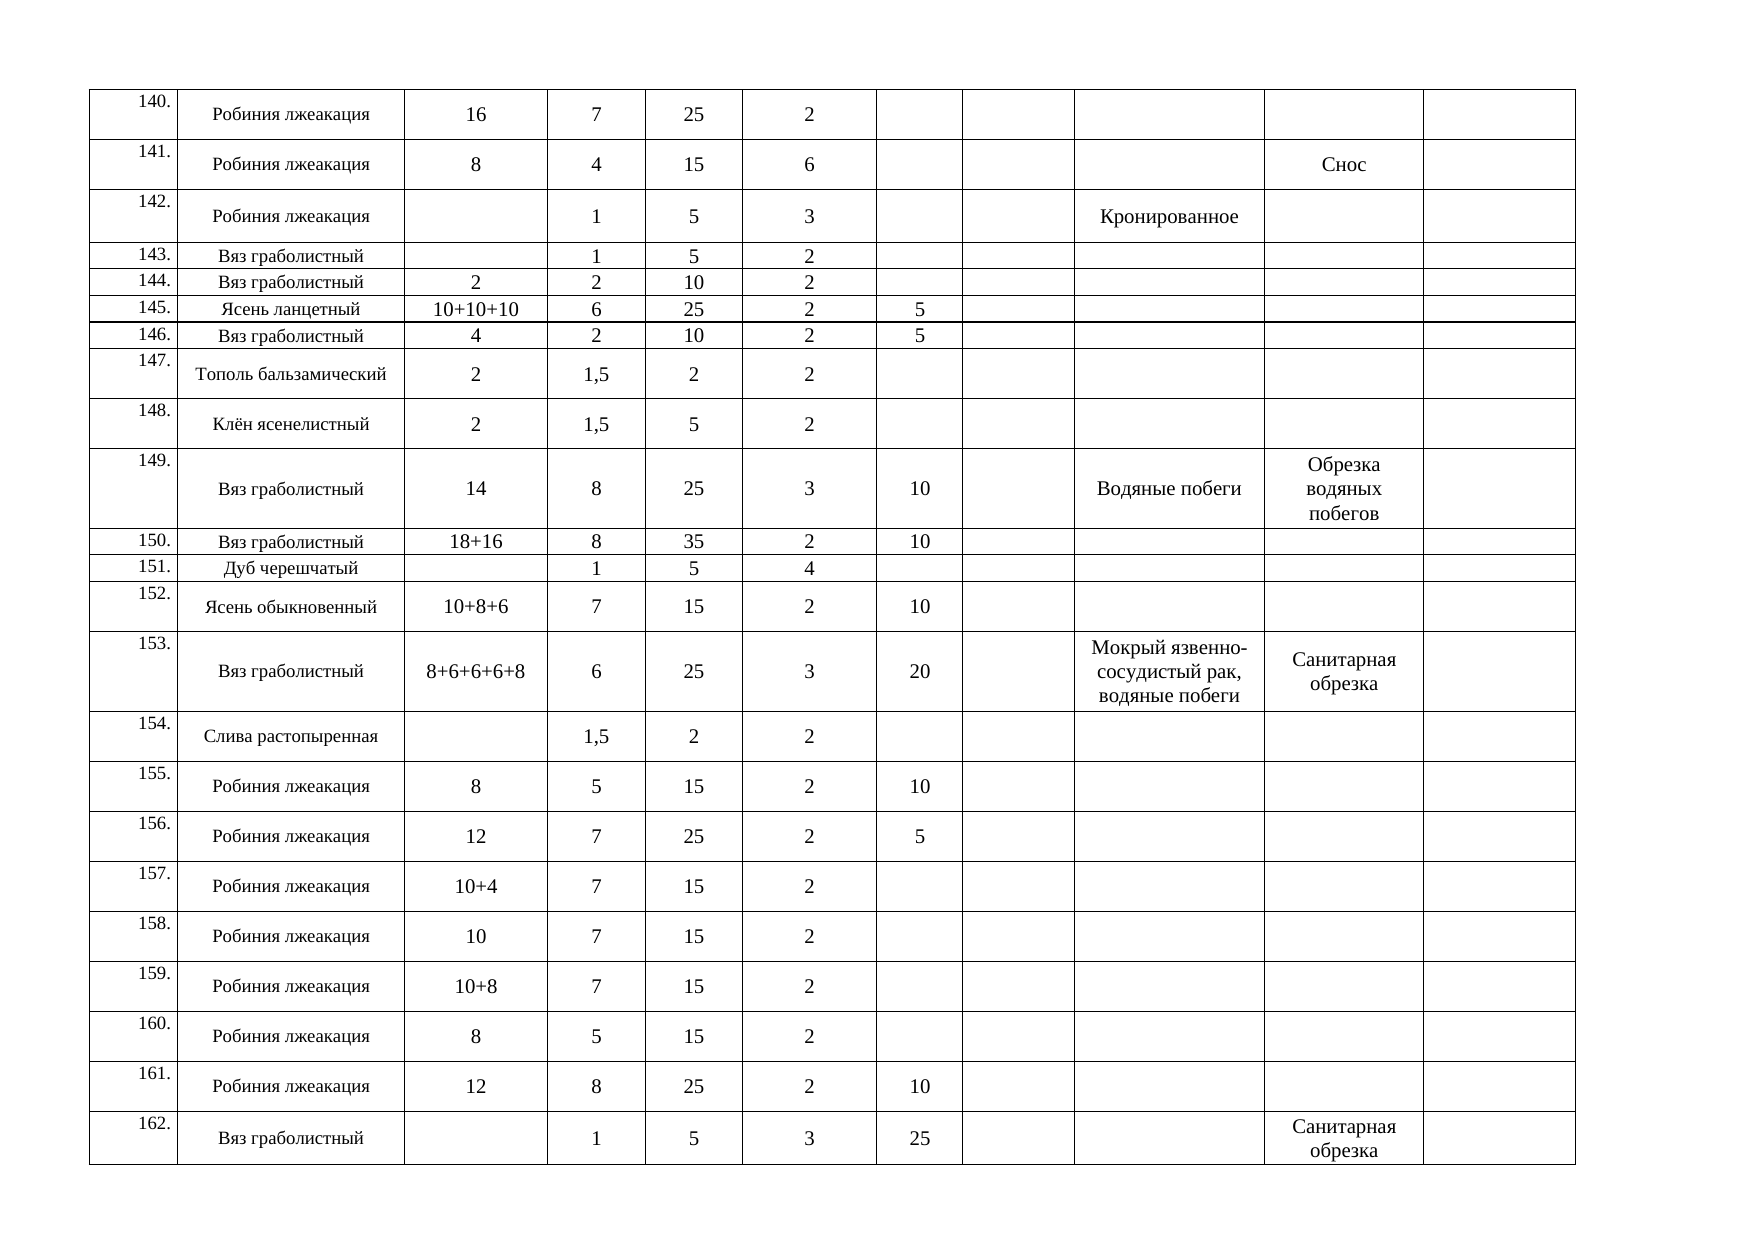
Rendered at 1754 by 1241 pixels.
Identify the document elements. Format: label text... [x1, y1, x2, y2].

table_cell 7 [548, 812, 645, 861]
table_cell 25 [646, 296, 742, 321]
table_cell 16 [405, 90, 547, 139]
table_cell 5 [646, 190, 742, 242]
table_cell [90, 449, 177, 528]
table_cell 10+8 [405, 962, 547, 1011]
table_cell 8+6+6+6+8 [405, 632, 547, 711]
table_cell 2 [646, 712, 742, 761]
table_cell [1265, 90, 1423, 139]
table_cell [963, 140, 1074, 189]
table_cell [1265, 190, 1423, 242]
table_cell 5 [646, 399, 742, 448]
table_cell [1075, 323, 1264, 348]
table_cell 5 [877, 323, 962, 348]
table_cell [1424, 323, 1575, 348]
table_cell 8 [405, 140, 547, 189]
table_cell 14 [405, 449, 547, 528]
table_cell [1265, 812, 1423, 861]
table_cell [90, 190, 177, 242]
table_cell 7 [548, 582, 645, 631]
table_cell Робиния лжеакация [178, 812, 404, 861]
table_cell [90, 140, 177, 189]
table_cell [90, 555, 177, 581]
table_cell 2 [548, 323, 645, 348]
table_cell 2 [743, 296, 876, 321]
table_cell 2 [548, 269, 645, 295]
table_cell 7 [548, 912, 645, 961]
table_cell [1075, 712, 1264, 761]
table_cell [1075, 140, 1264, 189]
table_cell [90, 712, 177, 761]
table_cell [877, 140, 962, 189]
table_cell [963, 529, 1074, 554]
table_cell 2 [743, 529, 876, 554]
table_cell [1424, 243, 1575, 268]
table_cell [1424, 399, 1575, 448]
table_cell 1 [548, 243, 645, 268]
table_cell [1075, 90, 1264, 139]
table_cell [90, 90, 177, 139]
table_cell 15 [646, 912, 742, 961]
table_cell Мокрый язвенно-сосудистый рак, водяные побеги [1075, 632, 1264, 711]
table_cell 3 [743, 632, 876, 711]
table_cell 10+10+10 [405, 296, 547, 321]
table_cell 6 [548, 296, 645, 321]
table_cell [1075, 1012, 1264, 1061]
table_cell [877, 190, 962, 242]
table_cell [90, 1012, 177, 1061]
table_cell 8 [548, 449, 645, 528]
table_cell Санитарная обрезка [1265, 632, 1423, 711]
table_cell 12 [405, 812, 547, 861]
table_cell Вяз граболистный [178, 632, 404, 711]
table_cell Робиния лжеакация [178, 140, 404, 189]
table_cell [963, 1062, 1074, 1111]
table_cell [877, 862, 962, 911]
table_cell [963, 962, 1074, 1011]
table_cell [90, 912, 177, 961]
table_cell [963, 190, 1074, 242]
table_cell 15 [646, 1012, 742, 1061]
table_cell 18+16 [405, 529, 547, 554]
table_cell Ясень обыкновенный [178, 582, 404, 631]
table_cell Робиния лжеакация [178, 190, 404, 242]
table_cell [1075, 555, 1264, 581]
table_cell 5 [646, 1112, 742, 1164]
table_cell 5 [877, 296, 962, 321]
table_cell [1265, 862, 1423, 911]
table_cell 1,5 [548, 349, 645, 398]
table_cell [963, 582, 1074, 631]
table_cell Ясень ланцетный [178, 296, 404, 321]
table_cell Кронированное [1075, 190, 1264, 242]
table_cell 25 [646, 812, 742, 861]
table_cell [1265, 762, 1423, 811]
table_cell 8 [548, 1062, 645, 1111]
table_cell [1265, 582, 1423, 631]
table_cell 3 [743, 1112, 876, 1164]
table_cell [963, 555, 1074, 581]
table_cell [1424, 912, 1575, 961]
table_cell [1075, 296, 1264, 321]
table_cell 2 [743, 243, 876, 268]
table_cell 2 [743, 962, 876, 1011]
table_cell [1075, 762, 1264, 811]
table_cell [90, 862, 177, 911]
table_cell 5 [646, 555, 742, 581]
table_cell [1075, 1112, 1264, 1164]
table_cell 5 [646, 243, 742, 268]
table_cell [1424, 190, 1575, 242]
table_cell Вяз граболистный [178, 269, 404, 295]
table_cell 15 [646, 140, 742, 189]
table_cell [963, 712, 1074, 761]
table_cell [90, 243, 177, 268]
table_cell [1075, 243, 1264, 268]
table_cell [1265, 349, 1423, 398]
table_cell [1265, 555, 1423, 581]
table_cell 7 [548, 90, 645, 139]
table_cell [1075, 1062, 1264, 1111]
table_cell 2 [743, 712, 876, 761]
table_cell [877, 269, 962, 295]
table_cell 10 [877, 449, 962, 528]
table_cell 10+4 [405, 862, 547, 911]
table_cell 2 [743, 1062, 876, 1111]
table_cell 4 [743, 555, 876, 581]
table_cell [1424, 762, 1575, 811]
table_cell [1424, 529, 1575, 554]
table_cell 2 [743, 582, 876, 631]
table_cell [877, 912, 962, 961]
table_cell 15 [646, 962, 742, 1011]
table_cell [1075, 962, 1264, 1011]
table_cell 2 [405, 349, 547, 398]
table_cell 2 [743, 862, 876, 911]
table_cell [1075, 582, 1264, 631]
table_cell 10 [877, 582, 962, 631]
table_cell 15 [646, 862, 742, 911]
table_cell Обрезка водяных побегов [1265, 449, 1423, 528]
table_cell Снос [1265, 140, 1423, 189]
table_cell 2 [743, 399, 876, 448]
table_cell [963, 912, 1074, 961]
table_cell 1 [548, 555, 645, 581]
table_cell [90, 296, 177, 321]
table_cell [1075, 529, 1264, 554]
table_cell Робиния лжеакация [178, 1062, 404, 1111]
table_cell [1265, 529, 1423, 554]
table_cell [90, 962, 177, 1011]
table_cell [90, 1112, 177, 1164]
table_cell 2 [743, 762, 876, 811]
table_cell [1265, 323, 1423, 348]
table_cell [405, 243, 547, 268]
table_cell [405, 712, 547, 761]
table_cell 6 [743, 140, 876, 189]
table_cell 2 [405, 399, 547, 448]
table_cell 10 [646, 269, 742, 295]
table_cell [1075, 399, 1264, 448]
table_cell [963, 862, 1074, 911]
table_cell 2 [743, 812, 876, 861]
table_cell Дуб черешчатый [178, 555, 404, 581]
table_cell 8 [405, 1012, 547, 1061]
table_cell 2 [405, 269, 547, 295]
table_cell [1424, 90, 1575, 139]
table_cell 20 [877, 632, 962, 711]
table_cell 1 [548, 1112, 645, 1164]
table_cell [1265, 243, 1423, 268]
table_cell 5 [548, 1012, 645, 1061]
table_cell 10 [405, 912, 547, 961]
table_cell [1075, 862, 1264, 911]
table_cell [1424, 1112, 1575, 1164]
table_cell [963, 399, 1074, 448]
table_cell 2 [743, 912, 876, 961]
table_cell [1424, 449, 1575, 528]
table_cell [877, 243, 962, 268]
table_cell [1075, 812, 1264, 861]
table_cell Робиния лжеакация [178, 962, 404, 1011]
table_cell 1 [548, 190, 645, 242]
table_cell [1075, 269, 1264, 295]
table_cell 10 [877, 529, 962, 554]
table_cell [90, 349, 177, 398]
table_cell Тополь бальзамический [178, 349, 404, 398]
table_cell [1265, 1062, 1423, 1111]
table_cell [963, 1012, 1074, 1061]
table_cell 12 [405, 1062, 547, 1111]
table_cell 7 [548, 862, 645, 911]
table_cell 3 [743, 190, 876, 242]
table_cell 15 [646, 762, 742, 811]
table_cell [1265, 712, 1423, 761]
table_cell 2 [743, 349, 876, 398]
table_cell [90, 582, 177, 631]
table_cell [1265, 269, 1423, 295]
table_cell Слива растопыренная [178, 712, 404, 761]
table_cell [1424, 349, 1575, 398]
table_cell 1,5 [548, 399, 645, 448]
table_cell [963, 243, 1074, 268]
table_cell [1424, 1062, 1575, 1111]
table_cell [1075, 912, 1264, 961]
table_cell [963, 762, 1074, 811]
table_cell [90, 762, 177, 811]
table_cell 8 [548, 529, 645, 554]
table_cell [90, 812, 177, 861]
table_cell 7 [548, 962, 645, 1011]
table_cell 2 [743, 1012, 876, 1061]
table_cell [1424, 712, 1575, 761]
table_cell [877, 1012, 962, 1061]
table_cell 1,5 [548, 712, 645, 761]
table_cell 25 [646, 1062, 742, 1111]
table_cell [1265, 1012, 1423, 1061]
table_cell 4 [548, 140, 645, 189]
table_cell 2 [743, 90, 876, 139]
table_cell Водяные побеги [1075, 449, 1264, 528]
table_cell [1424, 140, 1575, 189]
table_cell Вяз граболистный [178, 1112, 404, 1164]
table_cell [90, 1062, 177, 1111]
table_cell [1424, 812, 1575, 861]
table_cell [963, 812, 1074, 861]
table_cell [1265, 399, 1423, 448]
table_cell Робиния лжеакация [178, 862, 404, 911]
table_cell [1424, 1012, 1575, 1061]
table_cell [1424, 269, 1575, 295]
table_cell 4 [405, 323, 547, 348]
table_cell [963, 449, 1074, 528]
table_cell Робиния лжеакация [178, 1012, 404, 1061]
table_cell [963, 632, 1074, 711]
table_cell 2 [646, 349, 742, 398]
table_cell [1265, 912, 1423, 961]
table_cell [963, 269, 1074, 295]
table_cell 2 [743, 323, 876, 348]
table_cell 10+8+6 [405, 582, 547, 631]
table_cell [1424, 862, 1575, 911]
table_cell 2 [743, 269, 876, 295]
table_cell [90, 269, 177, 295]
table_cell [90, 529, 177, 554]
table_cell [90, 399, 177, 448]
table_cell 6 [548, 632, 645, 711]
table_cell 35 [646, 529, 742, 554]
table_cell 3 [743, 449, 876, 528]
table_cell [1424, 582, 1575, 631]
table_cell 10 [877, 762, 962, 811]
table_cell 8 [405, 762, 547, 811]
table_cell Санитарная обрезка [1265, 1112, 1423, 1164]
table_cell [877, 90, 962, 139]
table_cell [405, 555, 547, 581]
table_cell [963, 349, 1074, 398]
table_cell [877, 712, 962, 761]
table_cell [1075, 349, 1264, 398]
table_cell [963, 1112, 1074, 1164]
table_cell 25 [646, 449, 742, 528]
table_cell [90, 323, 177, 348]
table_cell Клён ясенелистный [178, 399, 404, 448]
table_cell [90, 632, 177, 711]
table_cell 5 [877, 812, 962, 861]
table_cell 25 [646, 90, 742, 139]
table_cell [1424, 962, 1575, 1011]
table_cell [877, 399, 962, 448]
table_cell Робиния лжеакация [178, 90, 404, 139]
table_cell [963, 296, 1074, 321]
table_cell 15 [646, 582, 742, 631]
table_cell Вяз граболистный [178, 243, 404, 268]
table_cell [405, 190, 547, 242]
table_cell [405, 1112, 547, 1164]
table_cell [963, 323, 1074, 348]
table_cell [1265, 962, 1423, 1011]
table_cell [1424, 555, 1575, 581]
table_cell 25 [877, 1112, 962, 1164]
table_cell Вяз граболистный [178, 449, 404, 528]
table_cell [877, 349, 962, 398]
table_cell Робиния лжеакация [178, 912, 404, 961]
table_cell 10 [877, 1062, 962, 1111]
table_cell 5 [548, 762, 645, 811]
table_cell Вяз граболистный [178, 323, 404, 348]
table_cell [1265, 296, 1423, 321]
table_cell Робиния лжеакация [178, 762, 404, 811]
table_cell 10 [646, 323, 742, 348]
table_cell [877, 962, 962, 1011]
table_cell 25 [646, 632, 742, 711]
table_cell [1424, 632, 1575, 711]
table_cell Вяз граболистный [178, 529, 404, 554]
table_cell [963, 90, 1074, 139]
table_cell [877, 555, 962, 581]
table_cell [1424, 296, 1575, 321]
